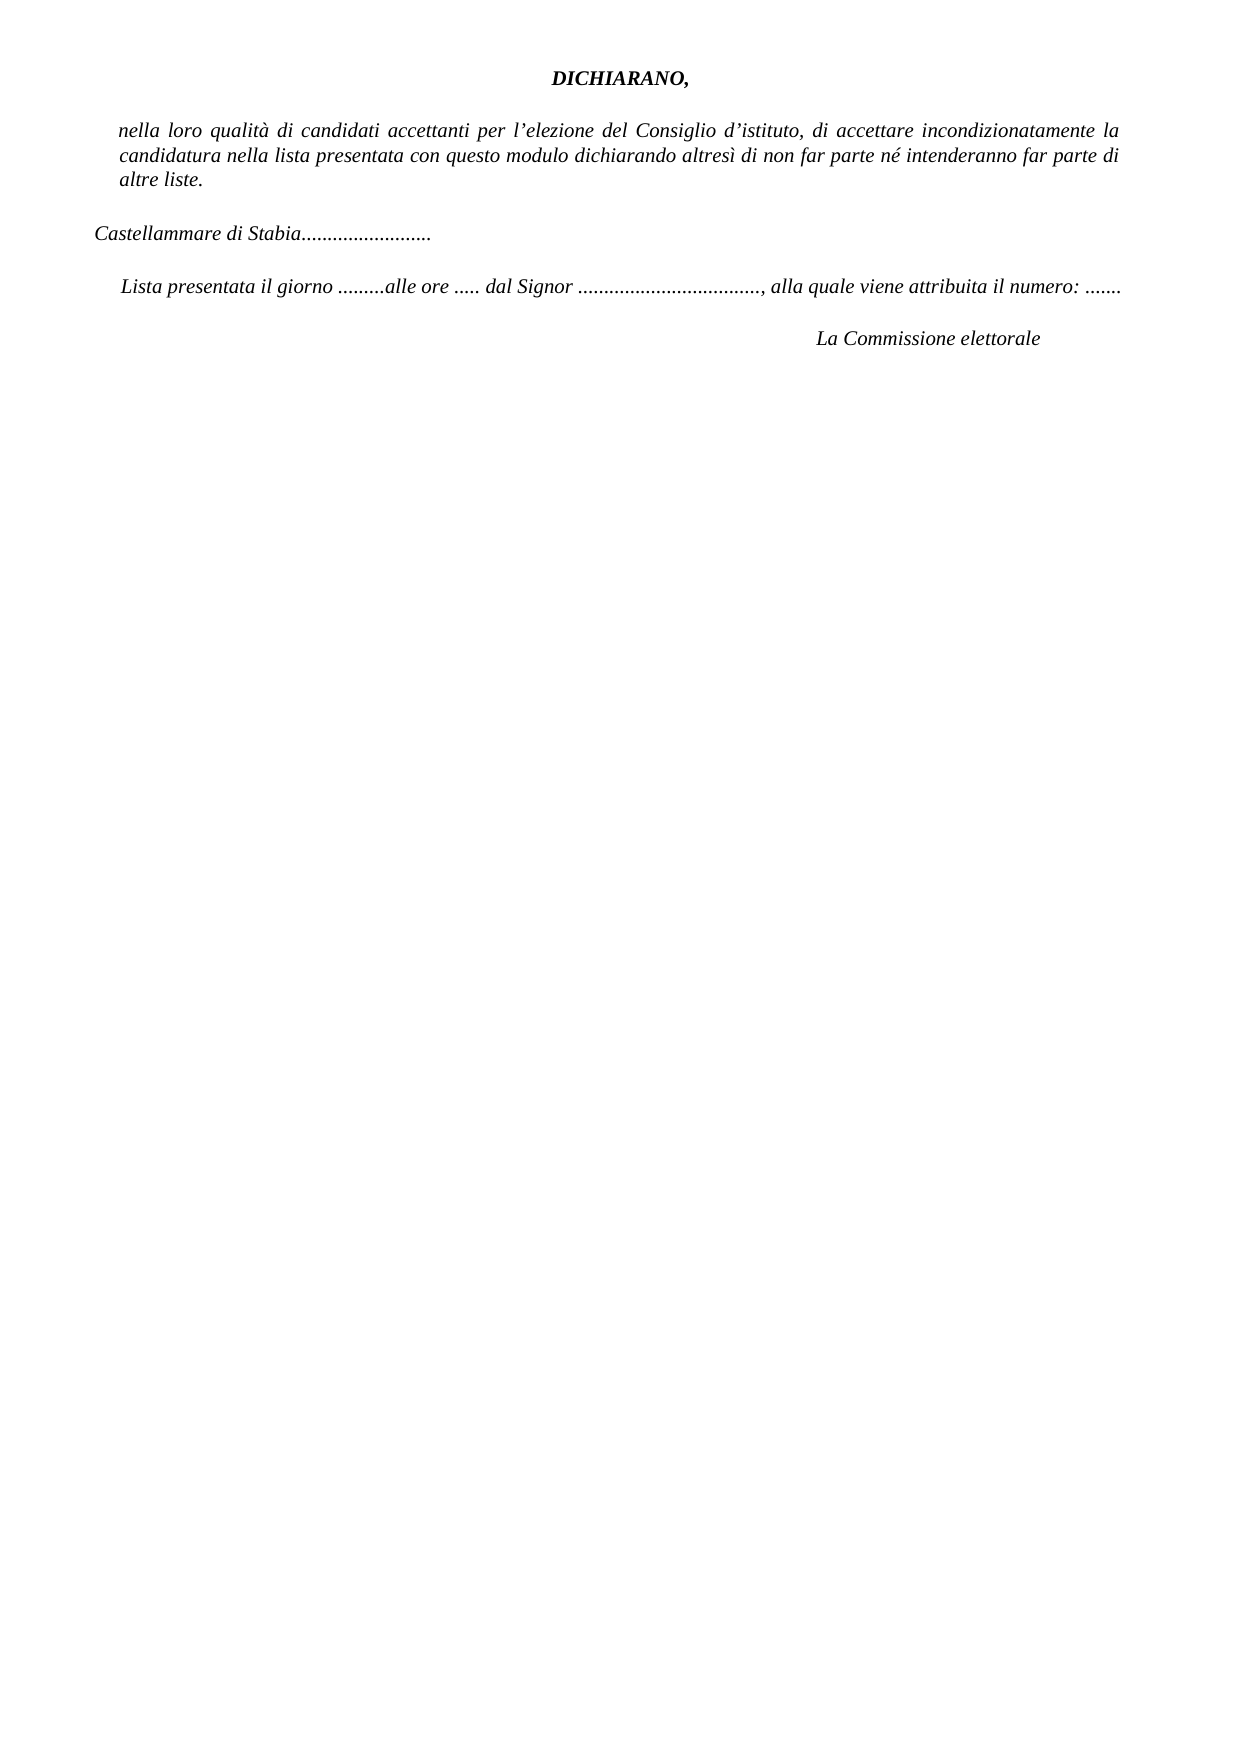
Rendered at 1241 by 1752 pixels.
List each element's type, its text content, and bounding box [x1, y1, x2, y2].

text Castellammare di Stabia......................... [94, 220, 1123, 244]
text nella loro qualità di candidati accettanti per l’elezione del Consiglio d’istituto, di accettare incondizionatamente la candidatura nella lista presentata con questo modulo dichiarando altresì di non far parte né intenderanno far parte di altre liste. [118, 118, 1123, 191]
text Lista presentata il giorno .........alle ore ..... dal Signor ..................................., alla quale viene attribuita il numero: ....... [96, 273, 1122, 298]
text DICHIARANO, [118, 66, 1123, 90]
text La Commissione elettorale [96, 326, 1040, 350]
